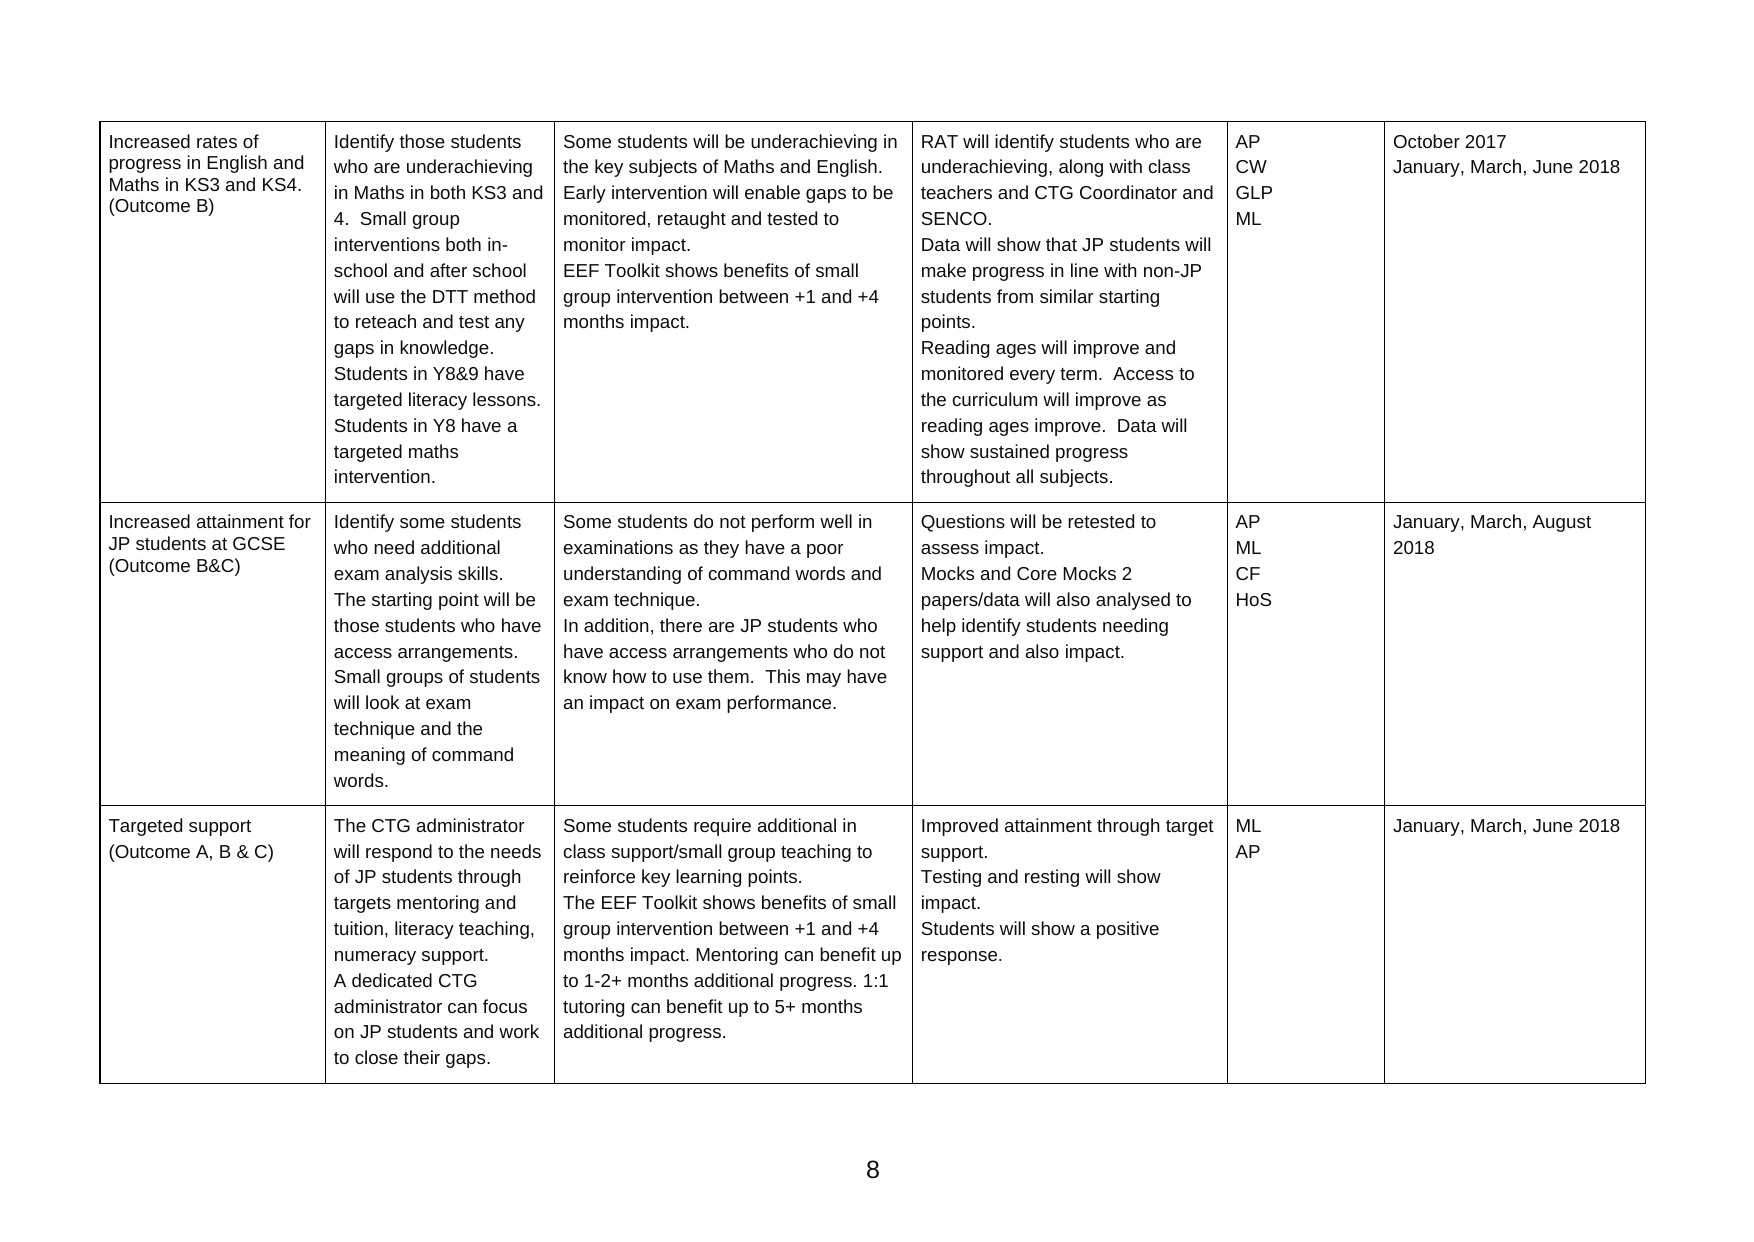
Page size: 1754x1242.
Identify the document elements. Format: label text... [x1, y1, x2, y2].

table_cell AP CW GLP ML [1228, 122, 1384, 502]
table_cell ML AP [1228, 806, 1384, 1083]
table_cell AP ML CF HoS [1228, 503, 1384, 805]
table_cell January, March, August 2018 [1385, 503, 1645, 805]
table_cell Increased rates of progress in English and Maths in KS3 and KS4. (Outcome B) [101, 122, 325, 502]
table_cell January, March, June 2018 [1385, 806, 1645, 1083]
table_cell Questions will be retested to assess impact. Mocks and Core Mocks 2 papers/data will also analysed to help identify students needing support and also impact. [913, 503, 1227, 805]
table_cell The CTG administrator will respond to the needs of JP students through targets mentoring and tuition, literacy teaching, numeracy support. A dedicated CTG administrator can focus on JP students and work to close their gaps. [326, 806, 554, 1083]
table_cell RAT will identify students who are underachieving, along with class teachers and CTG Coordinator and SENCO. Data will show that JP students will make progress in line with non-JP students from similar starting points. Reading ages will improve and monitored every term. Access to the curriculum will improve as reading ages improve. Data will show sustained progress throughout all subjects. [913, 122, 1227, 502]
table_cell Some students require additional in class support/small group teaching to reinforce key learning points. The EEF Toolkit shows benefits of small group intervention between +1 and +4 months impact. Mentoring can benefit up to 1-2+ months additional progress. 1:1 tutoring can benefit up to 5+ months additional progress. [555, 806, 912, 1083]
table_cell Increased attainment for JP students at GCSE (Outcome B&C) [101, 503, 325, 805]
table_cell October 2017 January, March, June 2018 [1385, 122, 1645, 502]
table_cell Some students will be underachieving in the key subjects of Maths and English. Early intervention will enable gaps to be monitored, retaught and tested to monitor impact. EEF Toolkit shows benefits of small group intervention between +1 and +4 months impact. [555, 122, 912, 502]
table_cell Targeted support (Outcome A, B & C) [101, 806, 325, 1083]
table_cell Identify those students who are underachieving in Maths in both KS3 and 4. Small group interventions both in-school and after school will use the DTT method to reteach and test any gaps in knowledge. Students in Y8&9 have targeted literacy lessons. Students in Y8 have a targeted maths intervention. [326, 122, 554, 502]
table_cell Improved attainment through target support. Testing and resting will show impact. Students will show a positive response. [913, 806, 1227, 1083]
table_cell Identify some students who need additional exam analysis skills. The starting point will be those students who have access arrangements. Small groups of students will look at exam technique and the meaning of command words. [326, 503, 554, 805]
table_cell Some students do not perform well in examinations as they have a poor understanding of command words and exam technique. In addition, there are JP students who have access arrangements who do not know how to use them. This may have an impact on exam performance. [555, 503, 912, 805]
